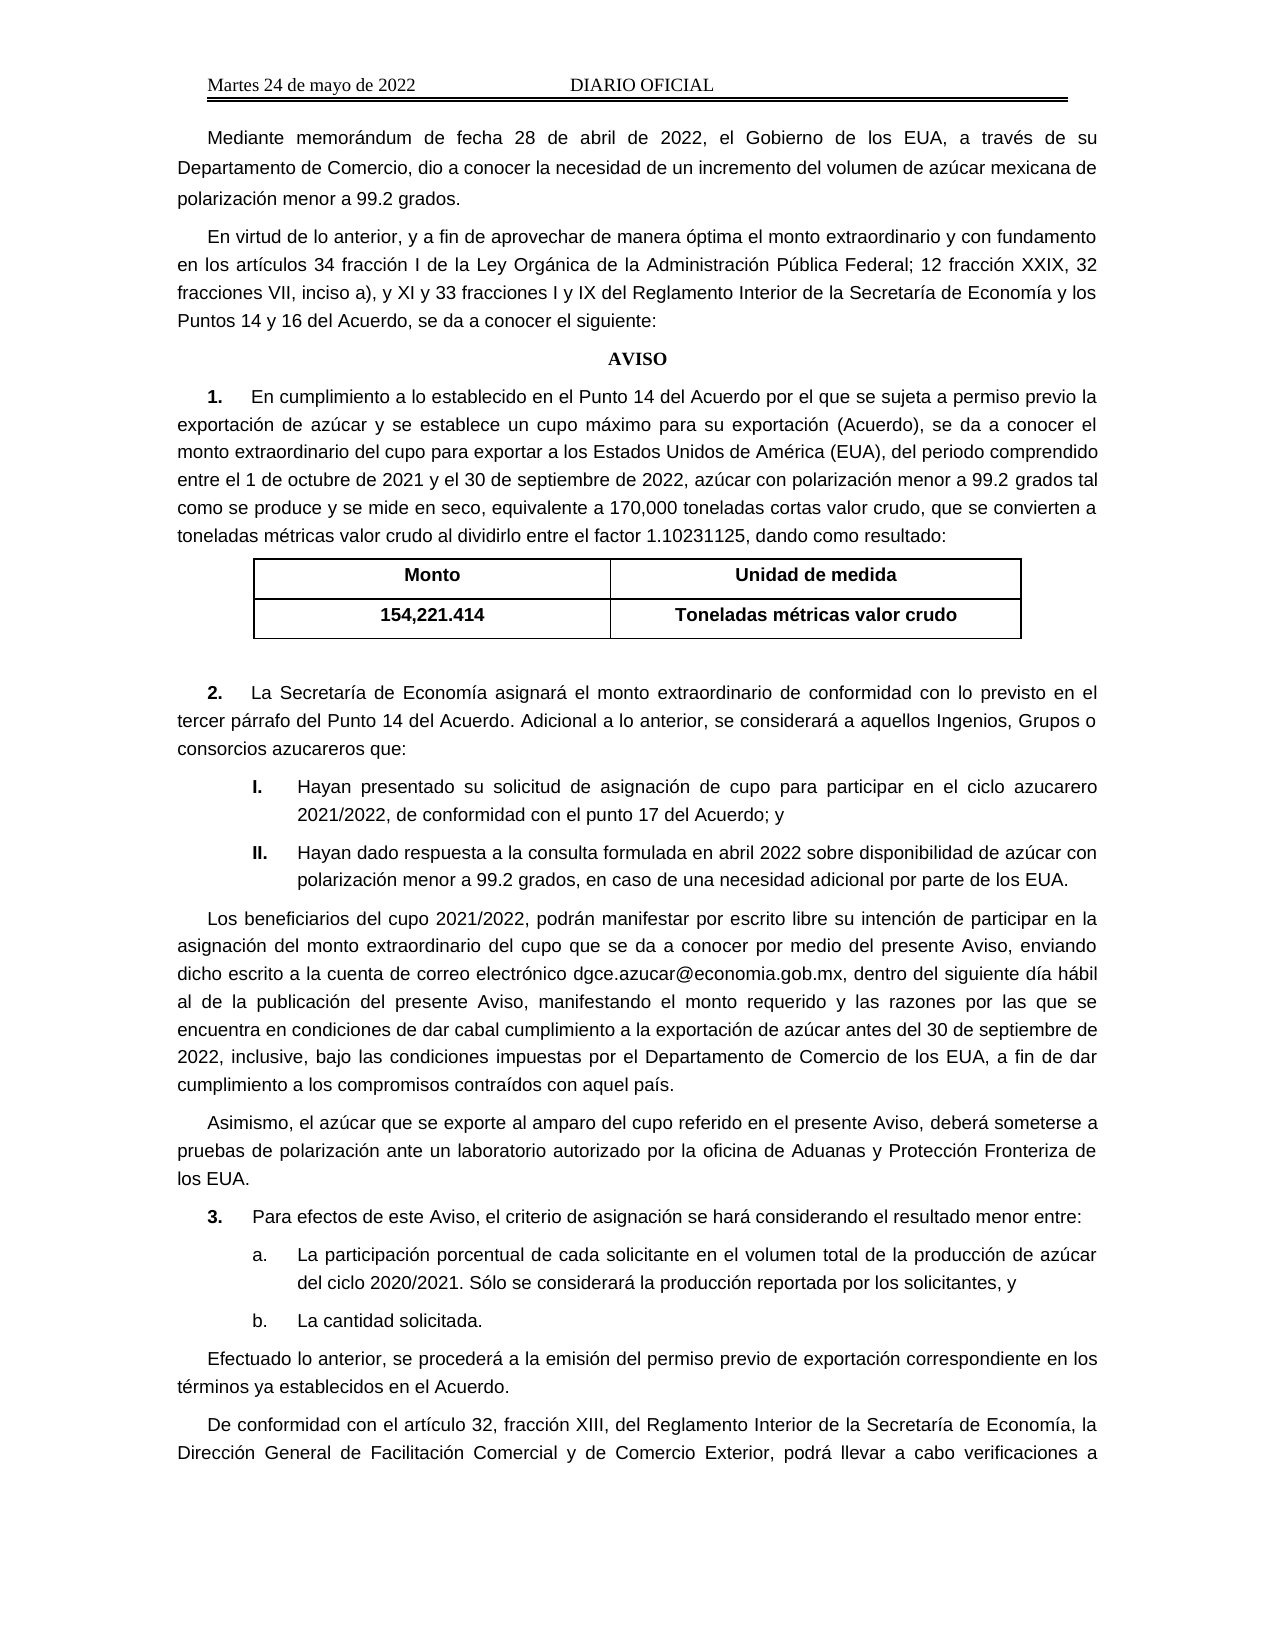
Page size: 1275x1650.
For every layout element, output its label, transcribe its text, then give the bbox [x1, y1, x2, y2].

text Los beneficiarios del cupo 2021/2022, podrán manifestar por escrito libre su intención de participar en la asignación del monto extraordinario del cupo que se da a conocer por medio del presente Aviso, enviando dicho escrito a la cuenta de correo electrónico dgce.azucar@economia.gob.mx, dentro del siguiente día hábil al de la publicación del presente Aviso, manifestando el monto requerido y las razones por las que se encuentra en condiciones de dar cabal cumplimiento a la exportación de azúcar antes del 30 de septiembre de 2022, inclusive, bajo las condiciones impuestas por el Departamento de Comercio de los EUA, a fin de dar cumplimiento a los compromisos contraídos con aquel país. [177, 903, 1098, 1097]
text Efectuado lo anterior, se procederá a la emisión del permiso previo de exportación correspondiente en los términos ya establecidos en el Acuerdo. [177, 1343, 1098, 1399]
table_header Monto [255, 560, 610, 598]
text Mediante memorándum de fecha 28 de abril de 2022, el Gobierno de los EUA, a través de su Departamento de Comercio, dio a conocer la necesidad de un incremento del volumen de azúcar mexicana de polarización menor a 99.2 grados. [177, 120, 1098, 211]
text Asimismo, el azúcar que se exporte al amparo del cupo referido en el presente Aviso, deberá someterse a pruebas de polarización ante un laboratorio autorizado por la oficina de Aduanas y Protección Fronteriza de los EUA. [177, 1107, 1098, 1191]
text b. La cantidad solicitada. [252, 1305, 1098, 1333]
text 1. En cumplimiento a lo establecido en el Punto 14 del Acuerdo por el que se sujeta a permiso previo la exportación de azúcar y se establece un cupo máximo para su exportación (Acuerdo), se da a conocer el monto extraordinario del cupo para exportar a los Estados Unidos de América (EUA), del periodo comprendido entre el 1 de octubre de 2021 y el 30 de septiembre de 2022, azúcar con polarización menor a 99.2 grados tal como se produce y se mide en seco, equivalente a 170,000 toneladas cortas valor crudo, que se convierten a toneladas métricas valor crudo al dividirlo entre el factor 1.10231125, dando como resultado: [177, 381, 1098, 548]
table_cell Toneladas métricas valor crudo [611, 600, 1020, 638]
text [177, 1409, 1098, 1465]
text I. Hayan presentado su solicitud de asignación de cupo para participar en el ciclo azucarero 2021/2022, de conformidad con el punto 17 del Acuerdo; y [252, 771, 1098, 827]
text 2. La Secretaría de Economía asignará el monto extraordinario de conformidad con lo previsto en el tercer párrafo del Punto 14 del Acuerdo. Adicional a lo anterior, se considerará a aquellos Ingenios, Grupos o consorcios azucareros que: [177, 677, 1098, 761]
text 3. Para efectos de este Aviso, el criterio de asignación se hará considerando el resultado menor entre: [207, 1201, 1098, 1229]
table_cell 154,221.414 [255, 600, 610, 638]
text II. Hayan dado respuesta a la consulta formulada en abril 2022 sobre disponibilidad de azúcar con polarización menor a 99.2 grados, en caso de una necesidad adicional por parte de los EUA. [252, 837, 1098, 892]
table_header Unidad de medida [611, 560, 1020, 598]
text AVISO [177, 343, 1098, 371]
text En virtud de lo anterior, y a fin de aprovechar de manera óptima el monto extraordinario y con fundamento en los artículos 34 fracción I de la Ley Orgánica de la Administración Pública Federal; 12 fracción XXIX, 32 fracciones VII, inciso a), y XI y 33 fracciones I y IX del Reglamento Interior de la Secretaría de Economía y los Puntos 14 y 16 del Acuerdo, se da a conocer el siguiente: [177, 222, 1098, 333]
text a. La participación porcentual de cada solicitante en el volumen total de la producción de azúcar del ciclo 2020/2021. Sólo se considerará la producción reportada por los solicitantes, y [252, 1239, 1098, 1295]
